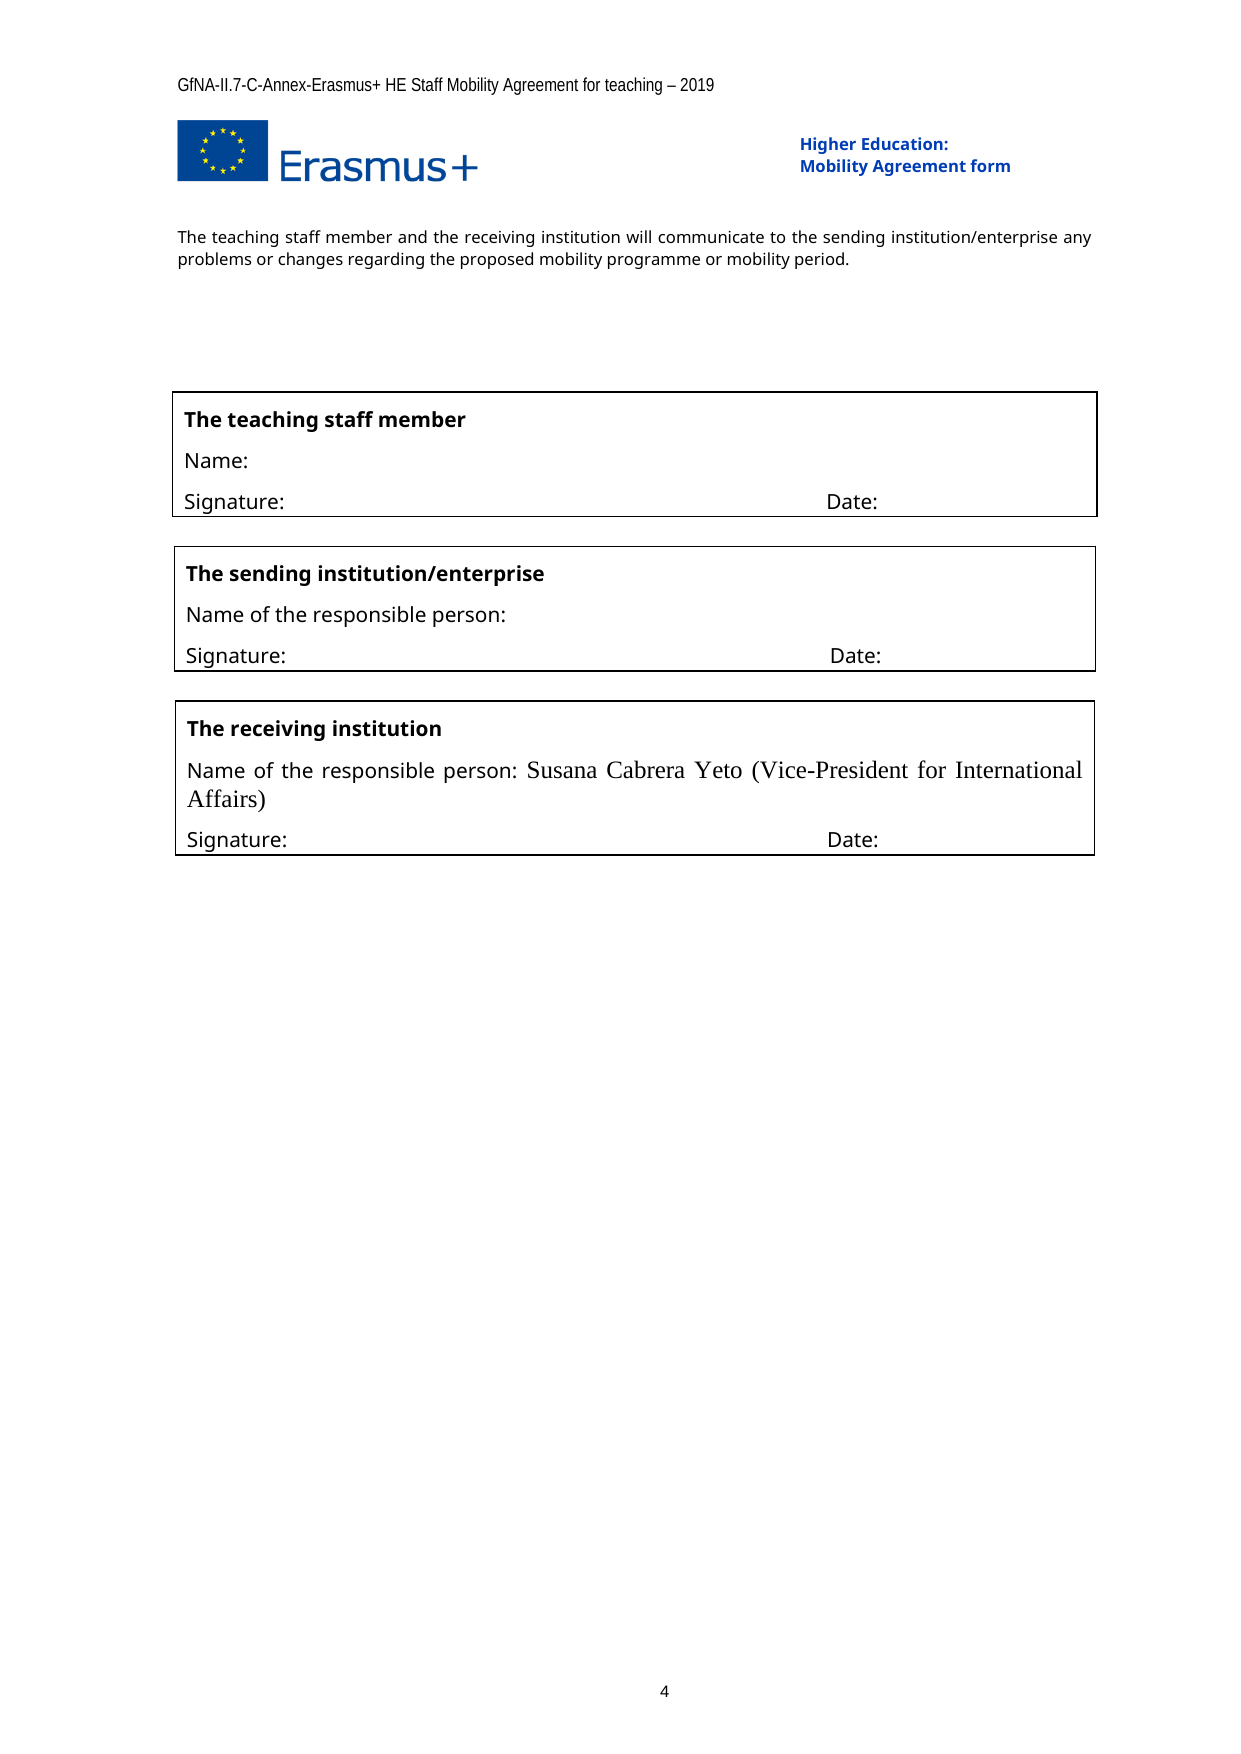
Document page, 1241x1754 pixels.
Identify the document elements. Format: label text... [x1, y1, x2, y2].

table_header The teaching staff member Name: Signature: Date: [173, 393, 1096, 516]
table_header The sending institution/enterprise Name of the responsible person: Signature: Date: [175, 547, 1095, 670]
picture [177, 120, 478, 182]
text The teaching staff member and the receiving institution will communicate to the sending institution/enterprise any problems or changes regarding the proposed mobility programme or mobility period. [177, 225, 1092, 271]
table_header The receiving institution Name of the responsible person: Susana Cabrera Yeto (Vice-President for International Affairs) Signature: Date: [176, 702, 1094, 854]
